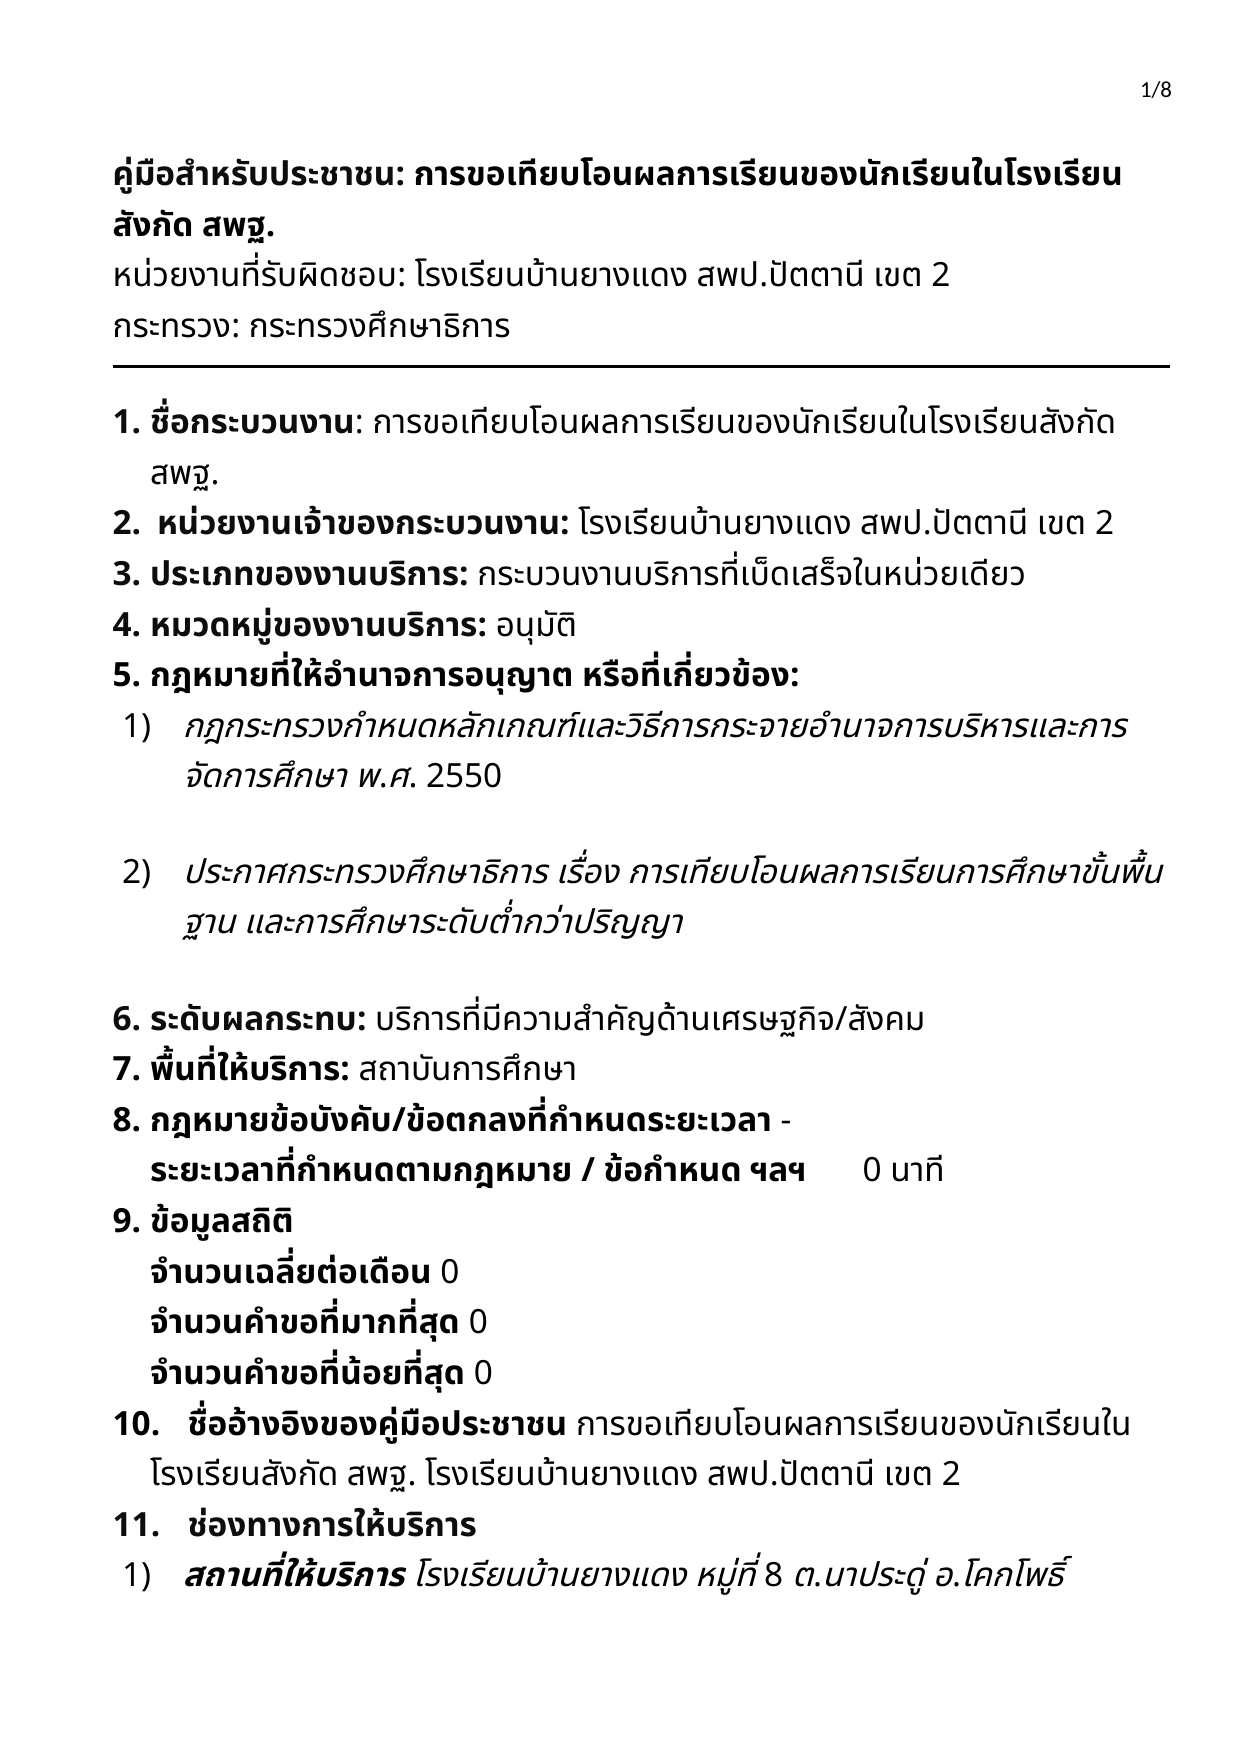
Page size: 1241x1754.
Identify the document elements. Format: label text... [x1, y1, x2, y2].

text กระทรวง: กระทรวงศึกษาธิการ [112, 302, 1172, 352]
list พื้นที่ให้บริการ: สถาบันการศึกษา [112, 1045, 1172, 1096]
text จำนวนคำขอที่น้อยที่สุด 0 [112, 1349, 1172, 1399]
text คู่มือสำหรับประชาชน: การขอเทียบโอนผลการเรียนของนักเรียนในโรงเรียนสังกัด สพฐ. [112, 150, 1172, 251]
list ระดับผลกระทบ: บริการที่มีความสำคัญด้านเศรษฐกิจ/สังคม [112, 994, 1172, 1045]
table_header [171, 1551, 1176, 1602]
list ชื่อกระบวนงาน: การขอเทียบโอนผลการเรียนของนักเรียนในโรงเรียนสังกัด สพฐ. [112, 398, 1172, 499]
text ระยะเวลาที่กำหนดตามกฎหมาย / ข้อกำหนด ฯลฯ 0 นาที [150, 1146, 1172, 1197]
list ประเภทของงานบริการ: กระบวนงานบริการที่เบ็ดเสร็จในหน่วยเดียว [112, 550, 1172, 600]
text จำนวนคำขอที่มากที่สุด 0 [112, 1298, 1172, 1349]
table_header 1) [101, 702, 171, 848]
table_cell 2) [101, 848, 171, 994]
list กฎหมายข้อบังคับ/ข้อตกลงที่กำหนดระยะเวลา - [112, 1096, 1172, 1146]
list ชื่ออ้างอิงของคู่มือประชาชน การขอเทียบโอนผลการเรียนของนักเรียนในโรงเรียนสังกัด สพฐ. โรงเรียนบ้านยางแดง สพป.ปัตตานี เขต 2 [112, 1399, 1172, 1501]
table_header 1) [101, 1551, 171, 1602]
table_header กฎกระทรวงกำหนดหลักเกณฑ์และวิธีการกระจายอำนาจการบริหารและการจัดการศึกษา พ.ศ. 2550 [171, 702, 1176, 848]
list หมวดหมู่ของงานบริการ: อนุมัติ [112, 600, 1172, 651]
list ข้อมูลสถิติ [112, 1197, 1172, 1247]
table_cell ประกาศกระทรวงศึกษาธิการ เรื่อง การเทียบโอนผลการเรียนการศึกษาขั้นพื้นฐาน และการศึกษาระดับต่ำกว่าปริญญา [171, 848, 1176, 994]
list ช่องทางการให้บริการ [112, 1501, 1172, 1551]
text หน่วยงานที่รับผิดชอบ: โรงเรียนบ้านยางแดง สพป.ปัตตานี เขต 2 [112, 251, 1172, 302]
list กฎหมายที่ให้อำนาจการอนุญาต หรือที่เกี่ยวข้อง: [112, 651, 1172, 702]
text จำนวนเฉลี่ยต่อเดือน 0 [112, 1247, 1172, 1298]
list หน่วยงานเจ้าของกระบวนงาน: โรงเรียนบ้านยางแดง สพป.ปัตตานี เขต 2 [112, 499, 1172, 550]
